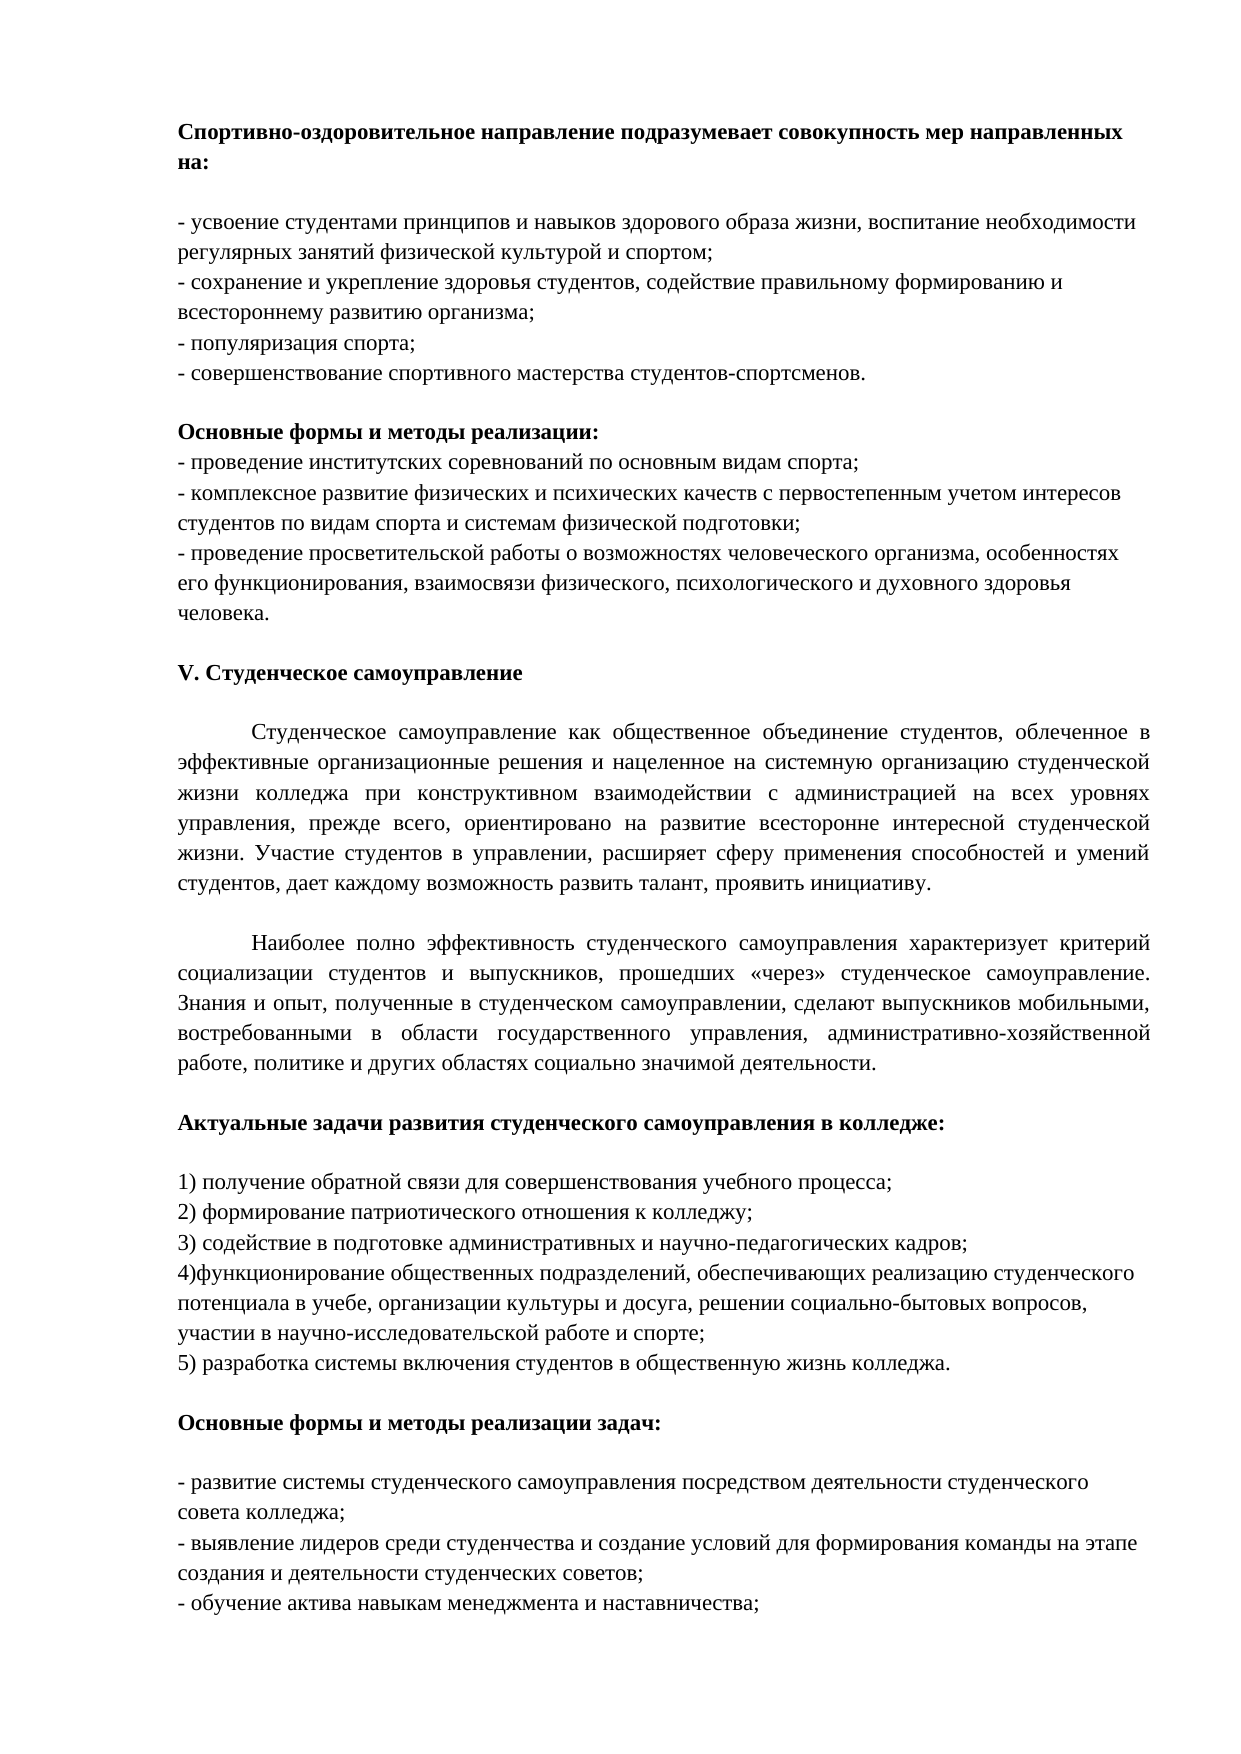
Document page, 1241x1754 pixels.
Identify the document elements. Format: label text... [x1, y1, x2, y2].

text Студенческое самоуправление как общественное объединение студентов, облеченное в эффективные организационные решения и нацеленное на системную организацию студенческой жизни колледжа при конструктивном взаимодействии с администрацией на всех уровнях управления, прежде всего, ориентировано на развитие всесторонне интересной студенческой жизни. Участие студентов в управлении, расширяет сферу применения способностей и умений студентов, дает каждому возможность развить талант, проявить инициативу. [177, 718, 1152, 896]
text V. Студенческое самоуправление [177, 659, 1152, 685]
text 1) получение обратной связи для совершенствования учебного процесса; 2) формирование патриотического отношения к колледжу; 3) содействие в подготовке административных и научно-педагогических кадров; 4)функционирование общественных подразделений, обеспечивающих реализацию студенческого потенциала в учебе, организации культуры и досуга, решении социально-бытовых вопросов, участии в научно-исследовательской работе и спорте; 5) разработка системы включения студентов в общественную жизнь колледжа. [177, 1168, 1152, 1376]
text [177, 1528, 1152, 1615]
text - проведение институтских соревнований по основным видам спорта; - комплексное развитие физических и психических качеств с первостепенным учетом интересов студентов по видам спорта и системам физической подготовки; - проведение просветительской работы о возможностях человеческого организма, особенностях его функционирования, взаимосвязи физического, психологического и духовного здоровья человека. [177, 448, 1152, 626]
text Основные формы и методы реализации: [177, 418, 1152, 444]
text - развитие системы студенческого самоуправления посредством деятельности студенческого совета колледжа; [177, 1468, 1152, 1525]
text Основные формы и методы реализации задач: [177, 1409, 1152, 1435]
text Актуальные задачи развития студенческого самоуправления в колледже: [177, 1109, 1152, 1135]
text Спортивно-оздоровительное направление подразумевает совокупность мер направленных на: [177, 118, 1152, 175]
text Наиболее полно эффективность студенческого самоуправления характеризует критерий социализации студентов и выпускников, прошедших «через» студенческое самоуправление. Знания и опыт, полученные в студенческом самоуправлении, сделают выпускников мобильными, востребованными в области государственного управления, административно-хозяйственной работе, политике и других областях социально значимой деятельности. [177, 928, 1152, 1076]
text - усвоение студентами принципов и навыков здорового образа жизни, воспитание необходимости регулярных занятий физической культурой и спортом; - сохранение и укрепление здоровья студентов, содействие правильному формированию и всестороннему развитию организма; - популяризация спорта; - совершенствование спортивного мастерства студентов-спортсменов. [177, 208, 1152, 385]
